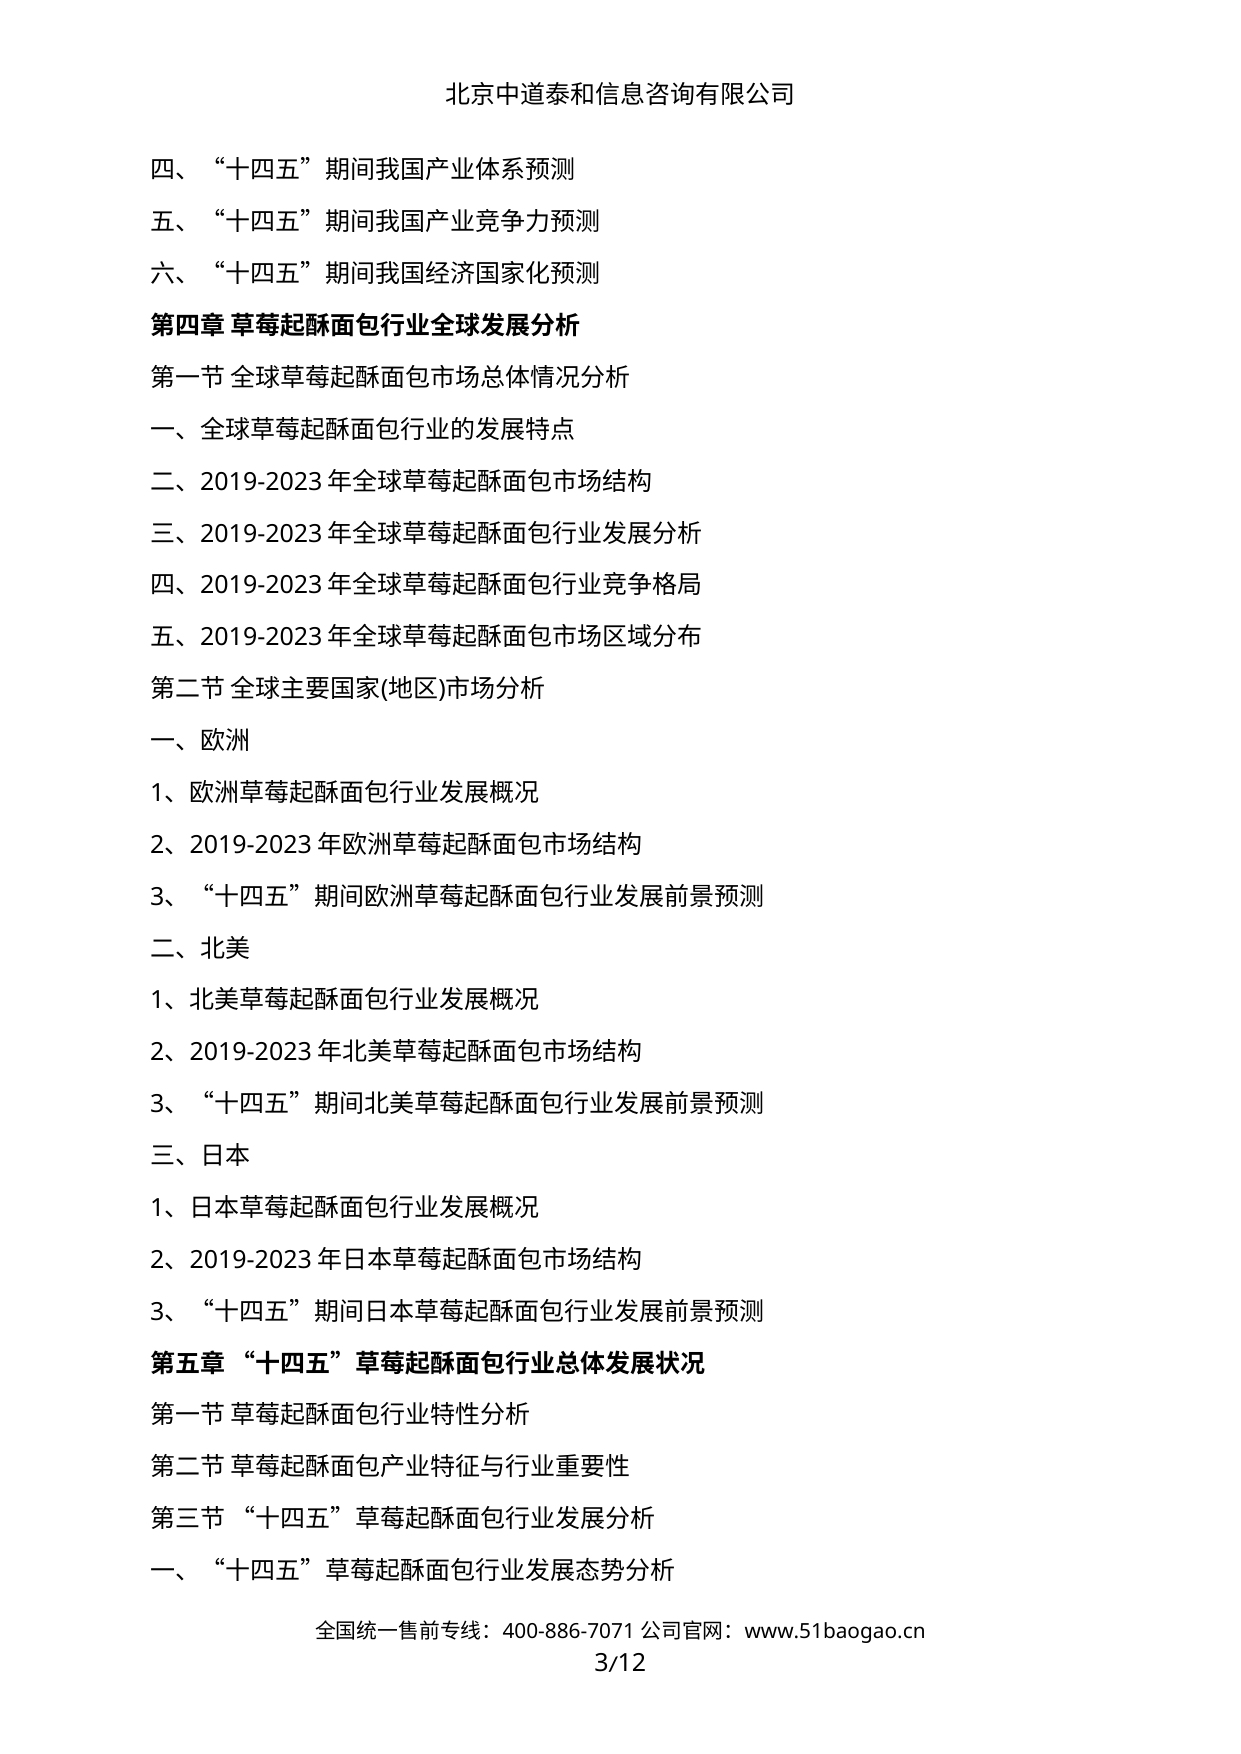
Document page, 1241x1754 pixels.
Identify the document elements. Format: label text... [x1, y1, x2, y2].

text 2、2019-2023年欧洲草莓起酥面包市场结构 [150, 824, 1090, 861]
text 1、北美草莓起酥面包行业发展概况 [150, 980, 1090, 1016]
text 第一节 草莓起酥面包行业特性分析 [150, 1395, 1090, 1431]
text 六、“十四五”期间我国经济国家化预测 [150, 254, 1090, 290]
text 一、欧洲 [150, 721, 1090, 757]
text 第五章 “十四五”草莓起酥面包行业总体发展状况 [150, 1343, 1090, 1379]
text 五、2019-2023年全球草莓起酥面包市场区域分布 [150, 617, 1090, 653]
text 二、北美 [150, 928, 1090, 964]
text 1、欧洲草莓起酥面包行业发展概况 [150, 772, 1090, 809]
text 2、2019-2023年日本草莓起酥面包市场结构 [150, 1239, 1090, 1276]
text 1、日本草莓起酥面包行业发展概况 [150, 1187, 1090, 1224]
text 3、“十四五”期间北美草莓起酥面包行业发展前景预测 [150, 1084, 1090, 1120]
text 第四章 草莓起酥面包行业全球发展分析 [150, 306, 1090, 342]
text 一、全球草莓起酥面包行业的发展特点 [150, 409, 1090, 446]
text 第三节 “十四五”草莓起酥面包行业发展分析 [150, 1499, 1090, 1535]
text 3、“十四五”期间欧洲草莓起酥面包行业发展前景预测 [150, 876, 1090, 912]
text 第二节 草莓起酥面包产业特征与行业重要性 [150, 1447, 1090, 1483]
text 二、2019-2023年全球草莓起酥面包市场结构 [150, 461, 1090, 497]
text 2、2019-2023年北美草莓起酥面包市场结构 [150, 1032, 1090, 1068]
text 一、“十四五”草莓起酥面包行业发展态势分析 [150, 1551, 1090, 1587]
text 三、日本 [150, 1136, 1090, 1172]
text 五、“十四五”期间我国产业竞争力预测 [150, 202, 1090, 238]
text 三、2019-2023年全球草莓起酥面包行业发展分析 [150, 513, 1090, 549]
text 四、“十四五”期间我国产业体系预测 [150, 150, 1090, 186]
text 第一节 全球草莓起酥面包市场总体情况分析 [150, 357, 1090, 394]
text 四、2019-2023年全球草莓起酥面包行业竞争格局 [150, 565, 1090, 601]
text 第二节 全球主要国家(地区)市场分析 [150, 669, 1090, 705]
text 3、“十四五”期间日本草莓起酥面包行业发展前景预测 [150, 1291, 1090, 1327]
